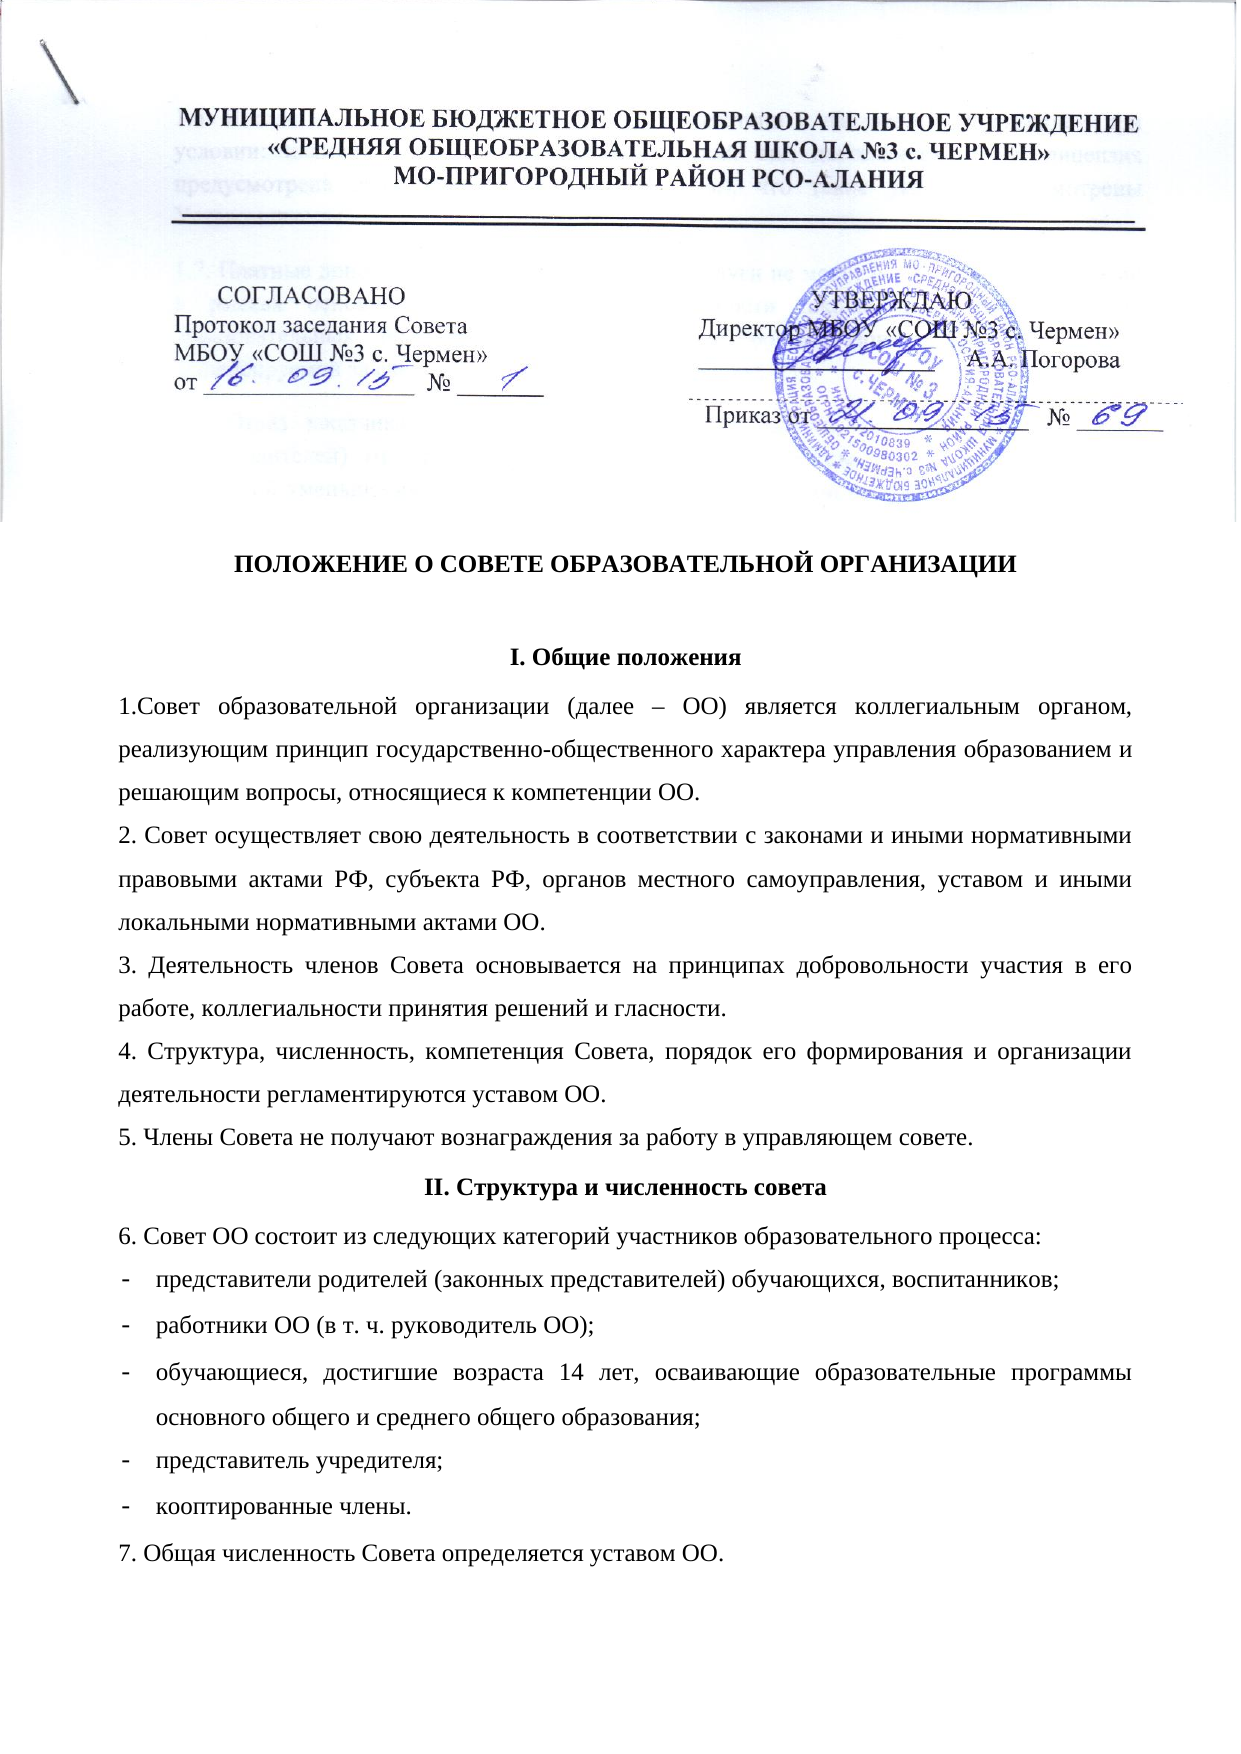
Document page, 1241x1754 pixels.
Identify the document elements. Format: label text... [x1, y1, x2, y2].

text 5. Члены Совета не получают вознаграждения за работу в управляющем совете. [118, 1122, 1133, 1151]
list обучающиеся, достигшие возраста 14 лет, осваивающие образовательные программы основного общего и среднего общего образования; [118, 1357, 1133, 1431]
list кооптированные члены. [118, 1491, 1133, 1522]
list представители родителей (законных представителей) обучающихся, воспитанников; [118, 1264, 1133, 1295]
picture [0, 0, 1237, 522]
text 1.Совет образовательной организации (далее – ОО) является коллегиальным органом, реализующим принцип государственно-общественного характера управления образованием и решающим вопросы, относящиеся к компетенции ОО. [118, 691, 1133, 806]
text 6. Совет ОО состоит из следующих категорий участников образовательного процесса: [118, 1221, 1133, 1250]
text ПОЛОЖЕНИЕ О СОВЕТЕ ОБРАЗОВАТЕЛЬНОЙ ОРГАНИЗАЦИИ [118, 549, 1133, 578]
text I. Общие положения [118, 642, 1133, 671]
list работники ОО (в т. ч. руководитель ОО); [118, 1311, 1133, 1341]
text 3. Деятельность членов Совета основывается на принципах добровольности участия в его работе, коллегиальности принятия решений и гласности. [118, 950, 1133, 1022]
list представитель учредителя; [118, 1445, 1133, 1476]
text 2. Совет осуществляет свою деятельность в соответствии с законами и иными нормативными правовыми актами РФ, субъекта РФ, органов местного самоуправления, уставом и иными локальными нормативными актами ОО. [118, 821, 1133, 936]
text 7. Общая численность Совета определяется уставом ОО. [118, 1538, 1133, 1566]
text 4. Структура, численность, компетенция Совета, порядок его формирования и организации деятельности регламентируются уставом ОО. [118, 1036, 1133, 1108]
text II. Структура и численность совета [118, 1172, 1133, 1201]
